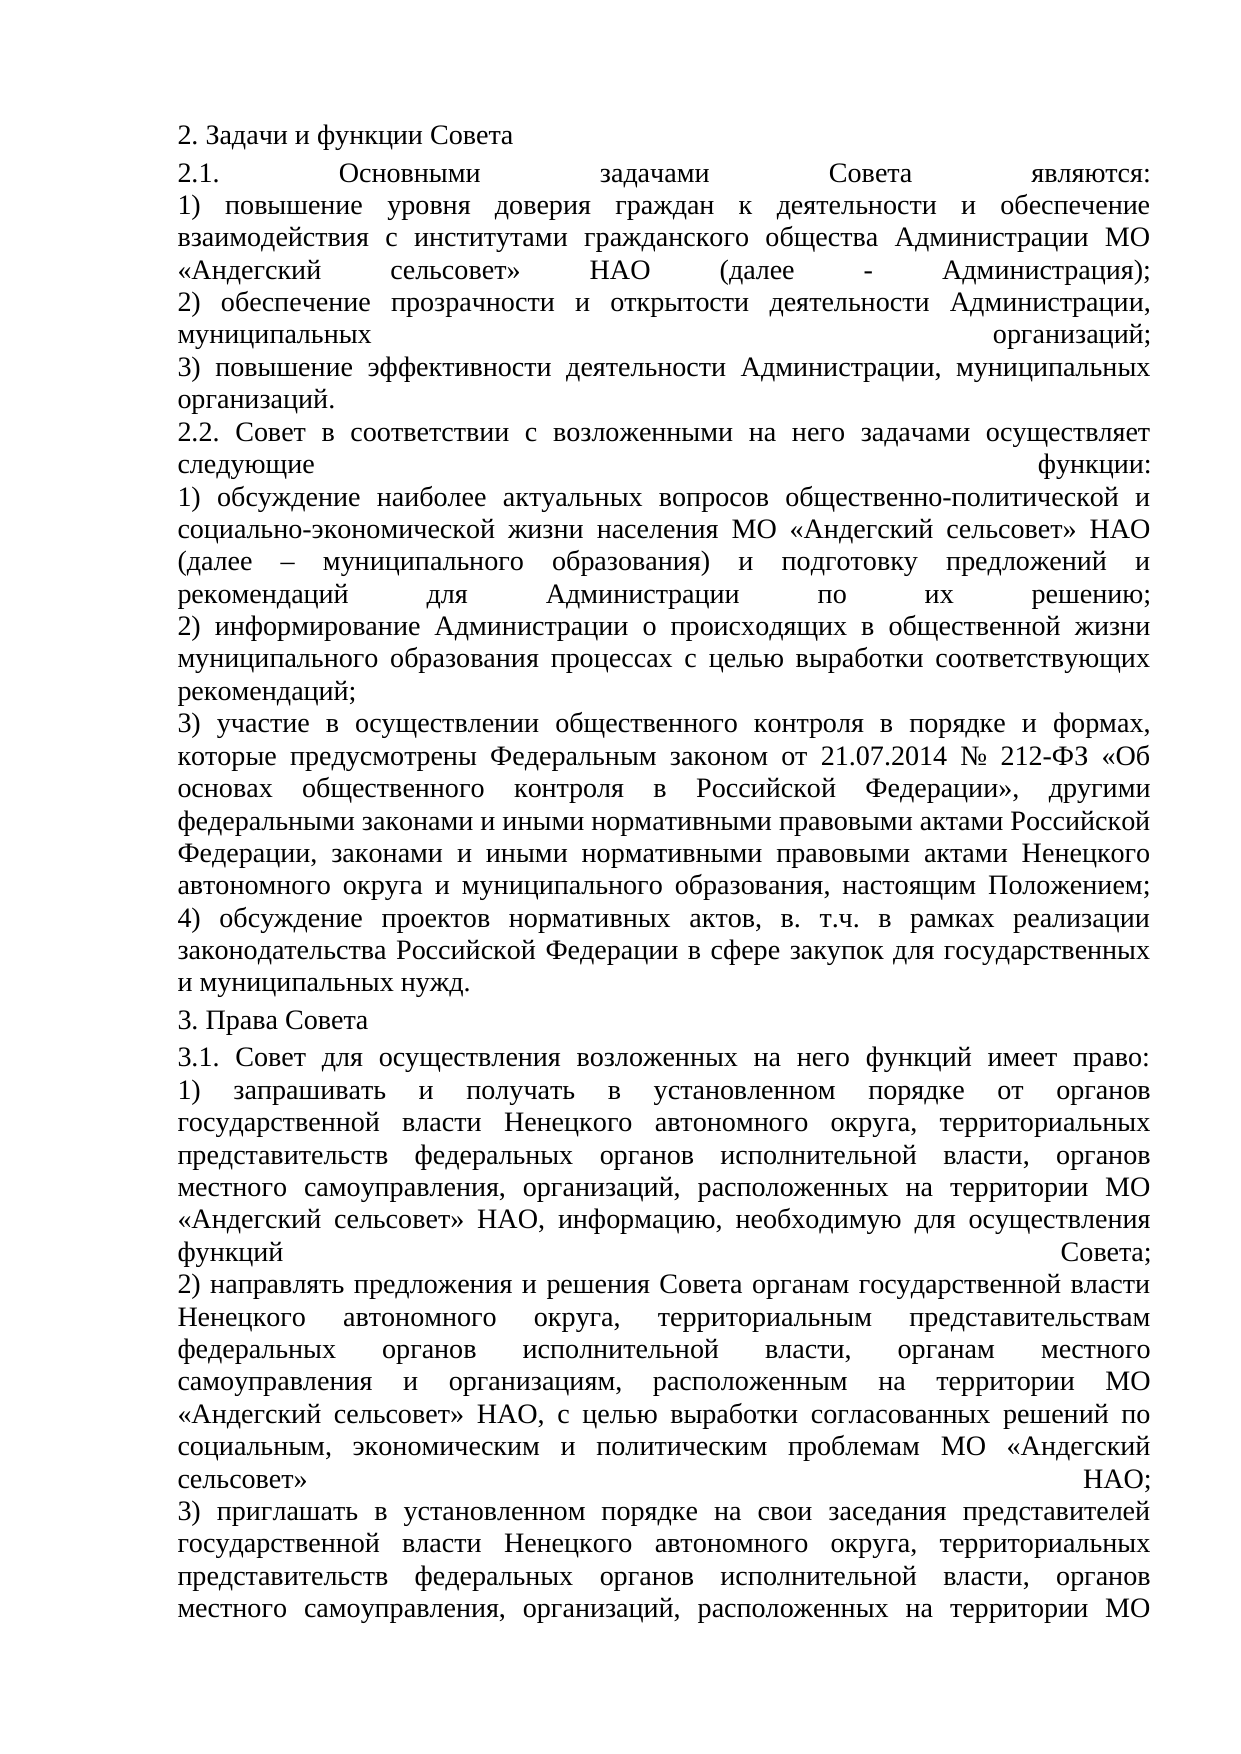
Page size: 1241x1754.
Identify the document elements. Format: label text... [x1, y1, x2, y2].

text 2. Задачи и функции Совета [177, 118, 1152, 151]
text 2.1. Основными задачами Совета являются: 1) повышение уровня доверия граждан к деятельности и обеспечение взаимодействия с институтами гражданского общества Администрации МО «Андегский сельсовет» НАО (далее - Администрация); 2) обеспечение прозрачности и открытости деятельности Администрации, муниципальных организаций; 3) повышение эффективности деятельности Администрации, муниципальных организаций. 2.2. Совет в соответствии с возложенными на него задачами осуществляет следующие функции: 1) обсуждение наиболее актуальных вопросов общественно-политической и социально-экономической жизни населения МО «Андегский сельсовет» НАО (далее – муниципального образования) и подготовку предложений и рекомендаций для Администрации по их решению; 2) информирование Администрации о происходящих в общественной жизни муниципального образования процессах с целью выработки соответствующих рекомендаций; 3) участие в осуществлении общественного контроля в порядке и формах, которые предусмотрены Федеральным законом от 21.07.2014 № 212-ФЗ «Об основах общественного контроля в Российской Федерации», другими федеральными законами и иными нормативными правовыми актами Российской Федерации, законами и иными нормативными правовыми актами Ненецкого автономного округа и муниципального образования, настоящим Положением; 4) обсуждение проектов нормативных актов, в. т.ч. в рамках реализации законодательства Российской Федерации в сфере закупок для государственных и муниципальных нужд. [177, 156, 1152, 998]
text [177, 1041, 1152, 1624]
text 3. Права Совета [177, 1003, 1152, 1035]
